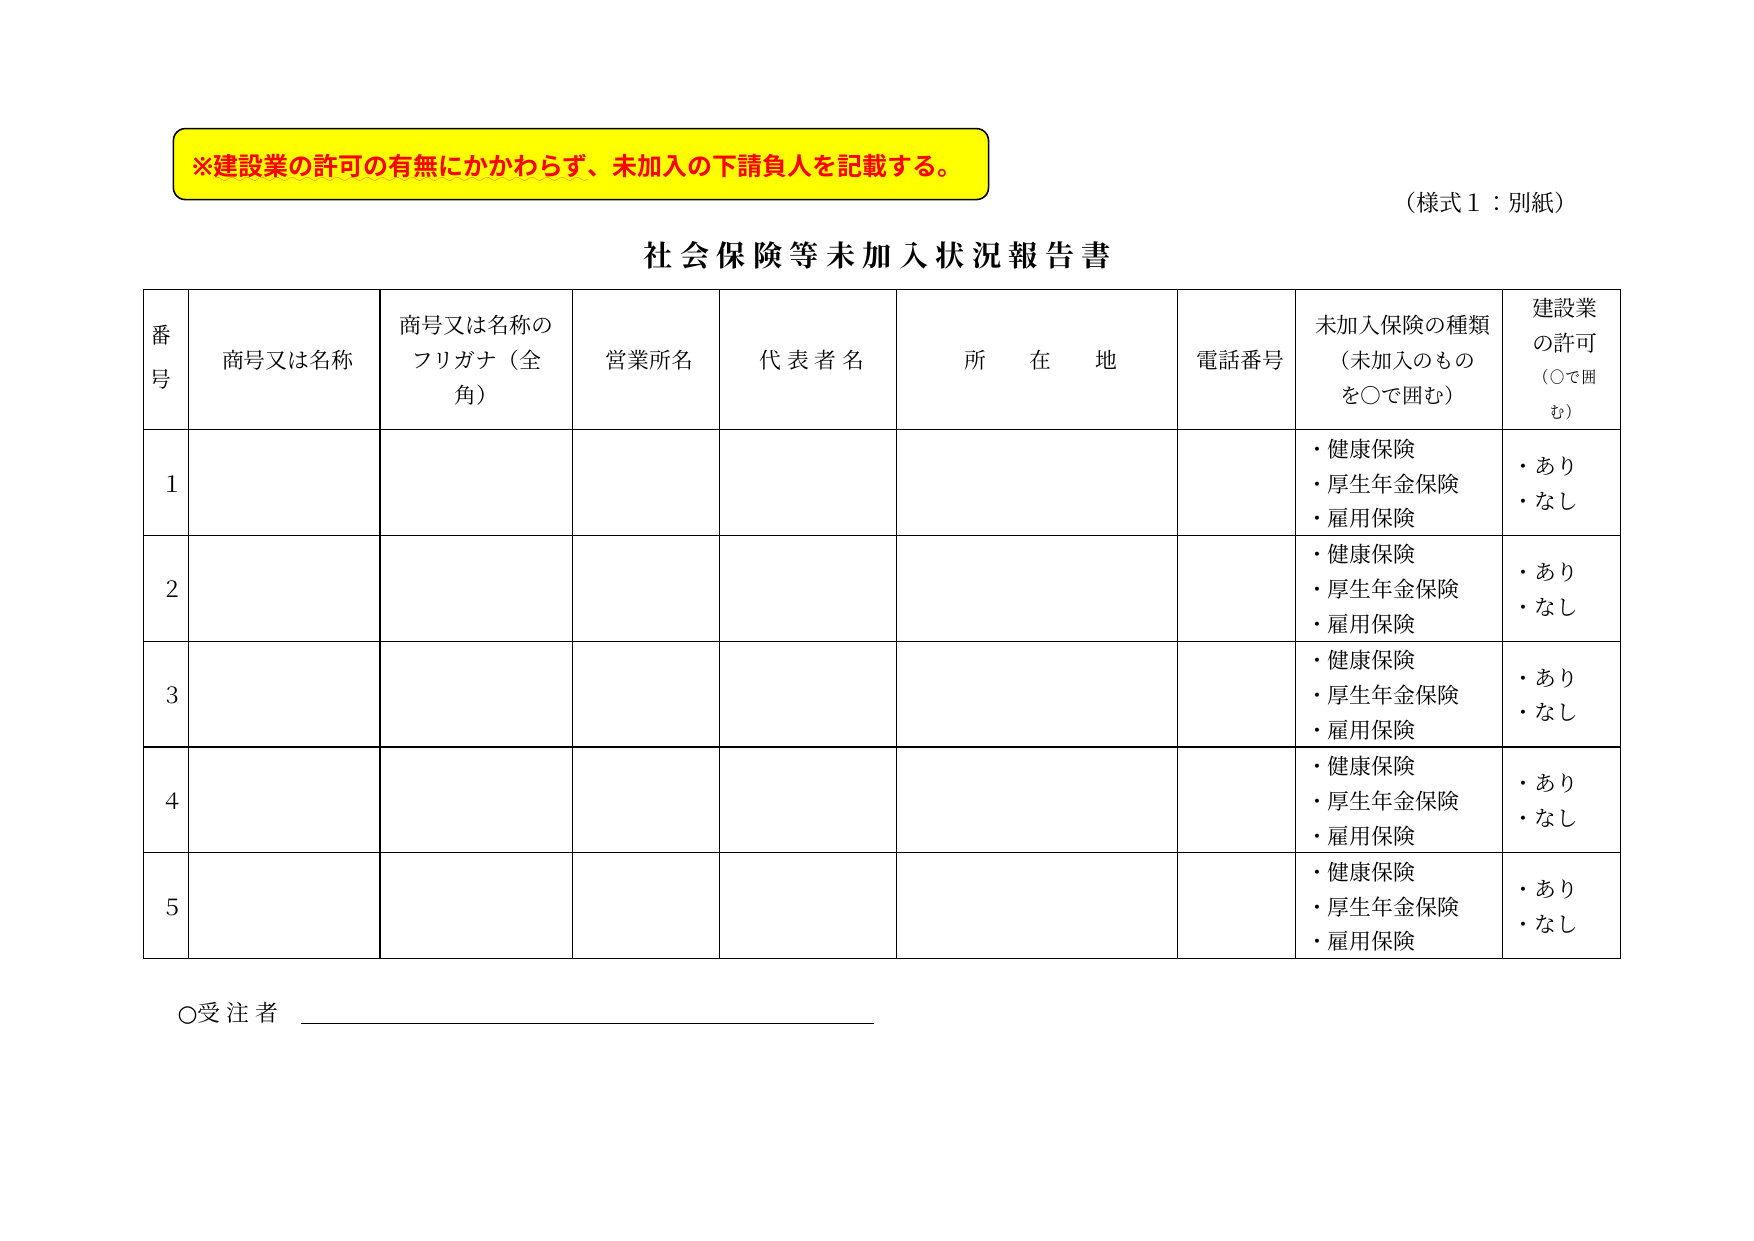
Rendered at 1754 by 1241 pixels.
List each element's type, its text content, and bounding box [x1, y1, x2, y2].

table_cell [720, 642, 896, 746]
table_cell [573, 430, 719, 535]
table_cell １ [144, 430, 188, 535]
table_header 番 号 [144, 290, 188, 429]
table_cell [189, 536, 379, 641]
table_header 代 表 者 名 [720, 290, 896, 429]
table_cell [1178, 748, 1295, 852]
table_cell [720, 430, 896, 535]
table_cell ・健康保険 ・厚生年金保険 ・雇用保険 [1296, 642, 1502, 746]
table_cell [189, 853, 379, 958]
table_cell ３ [144, 642, 188, 746]
table_cell [1178, 430, 1295, 535]
table_cell [573, 536, 719, 641]
table_cell [573, 853, 719, 958]
table_cell ２ [144, 536, 188, 641]
table_cell ・あり ・なし [1503, 853, 1620, 958]
table_header 未加入保険の種類（未加入のもの を○で囲む） [1296, 290, 1502, 429]
table_cell [1178, 642, 1295, 746]
table_cell ・健康保険 ・厚生年金保険 ・雇用保険 [1296, 536, 1502, 641]
text 社 会 保 険 等 未 加 入 状 況 報 告 書 [177, 219, 1577, 288]
table_header 電話番号 [1178, 290, 1295, 429]
table_cell [573, 748, 719, 852]
table_cell [897, 748, 1177, 852]
table_cell [897, 853, 1177, 958]
table_cell [720, 536, 896, 641]
table_cell [1178, 536, 1295, 641]
table_cell ・健康保険 ・厚生年金保険 ・雇用保険 [1296, 430, 1502, 535]
table_cell ・あり ・なし [1503, 430, 1620, 535]
table_header 営業所名 [573, 290, 719, 429]
table_cell [189, 748, 379, 852]
table_cell [573, 642, 719, 746]
table_cell [189, 642, 379, 746]
table_cell ・あり ・なし [1503, 536, 1620, 641]
table_cell [1178, 853, 1295, 958]
table_cell [897, 536, 1177, 641]
table_header 建設業 の許可 （○で囲む） [1503, 290, 1620, 429]
table_cell [720, 853, 896, 958]
table_cell [897, 430, 1177, 535]
table_cell ・健康保険 ・厚生年金保険 ・雇用保険 [1296, 853, 1502, 958]
table_cell ・あり ・なし [1503, 642, 1620, 746]
table_header 商号又は名称の フリガナ（全角） [381, 290, 572, 429]
table_cell [189, 430, 379, 535]
table_cell ４ [144, 748, 188, 852]
table_cell [720, 748, 896, 852]
table_cell [381, 536, 572, 641]
table_cell [897, 642, 1177, 746]
table_cell [381, 748, 572, 852]
table_cell ５ [144, 853, 188, 958]
table_cell ・あり ・なし [1503, 748, 1620, 852]
table_header 所 在 地 [897, 290, 1177, 429]
table_cell [381, 853, 572, 958]
table_header 商号又は名称 [189, 290, 379, 429]
table_cell ・健康保険 ・厚生年金保険 ・雇用保険 [1296, 748, 1502, 852]
table_cell [381, 430, 572, 535]
text （様式１：別紙） [177, 184, 1577, 219]
table_cell [381, 642, 572, 746]
text ○受 注 者 [177, 994, 1577, 1029]
